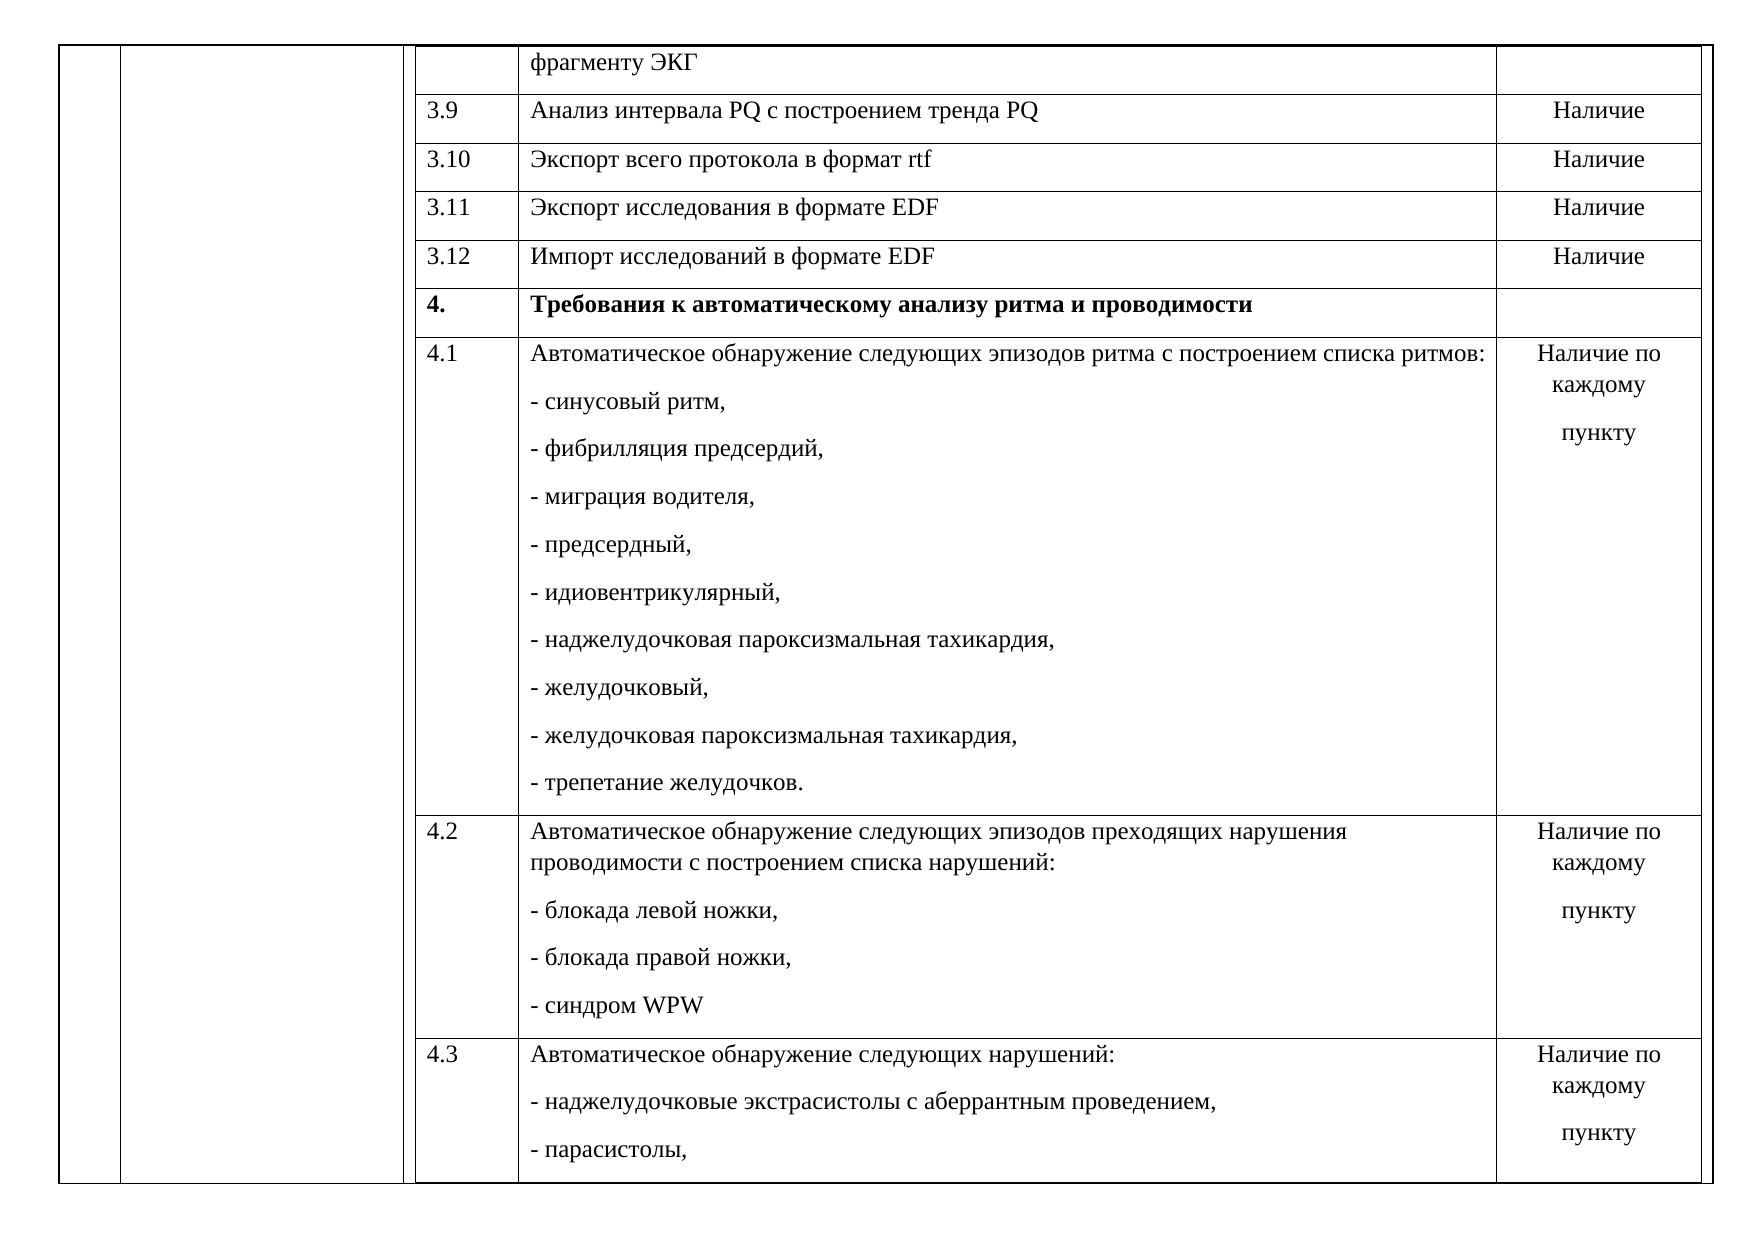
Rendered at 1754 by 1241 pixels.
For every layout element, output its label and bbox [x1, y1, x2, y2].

table_cell [519, 95, 1496, 143]
table_cell [1497, 192, 1701, 240]
table_cell [519, 816, 1496, 1038]
table_cell [519, 192, 1496, 240]
table_cell [416, 338, 518, 815]
table_cell [416, 192, 518, 240]
table_cell [416, 289, 518, 337]
table_cell [404, 46, 415, 1183]
table_cell [416, 1039, 518, 1182]
table_cell [416, 816, 518, 1038]
table_cell [416, 95, 518, 143]
table_cell [519, 338, 1496, 815]
table_cell [1497, 241, 1701, 288]
table_cell [519, 144, 1496, 191]
table_cell [1497, 95, 1701, 143]
table_cell [1497, 338, 1701, 815]
table_cell [1497, 1039, 1701, 1182]
table_cell [1702, 46, 1712, 1183]
table_cell [60, 46, 120, 1183]
table_cell [519, 1039, 1496, 1182]
table_cell [519, 289, 1496, 337]
table_cell [1497, 47, 1701, 94]
table_cell [519, 47, 1496, 94]
table_cell [1497, 289, 1701, 337]
table_cell [519, 241, 1496, 288]
table_cell [1497, 144, 1701, 191]
table_cell [416, 144, 518, 191]
table_cell [416, 47, 518, 94]
table_cell [416, 241, 518, 288]
table_cell [1497, 816, 1701, 1038]
table_cell [121, 46, 403, 1183]
